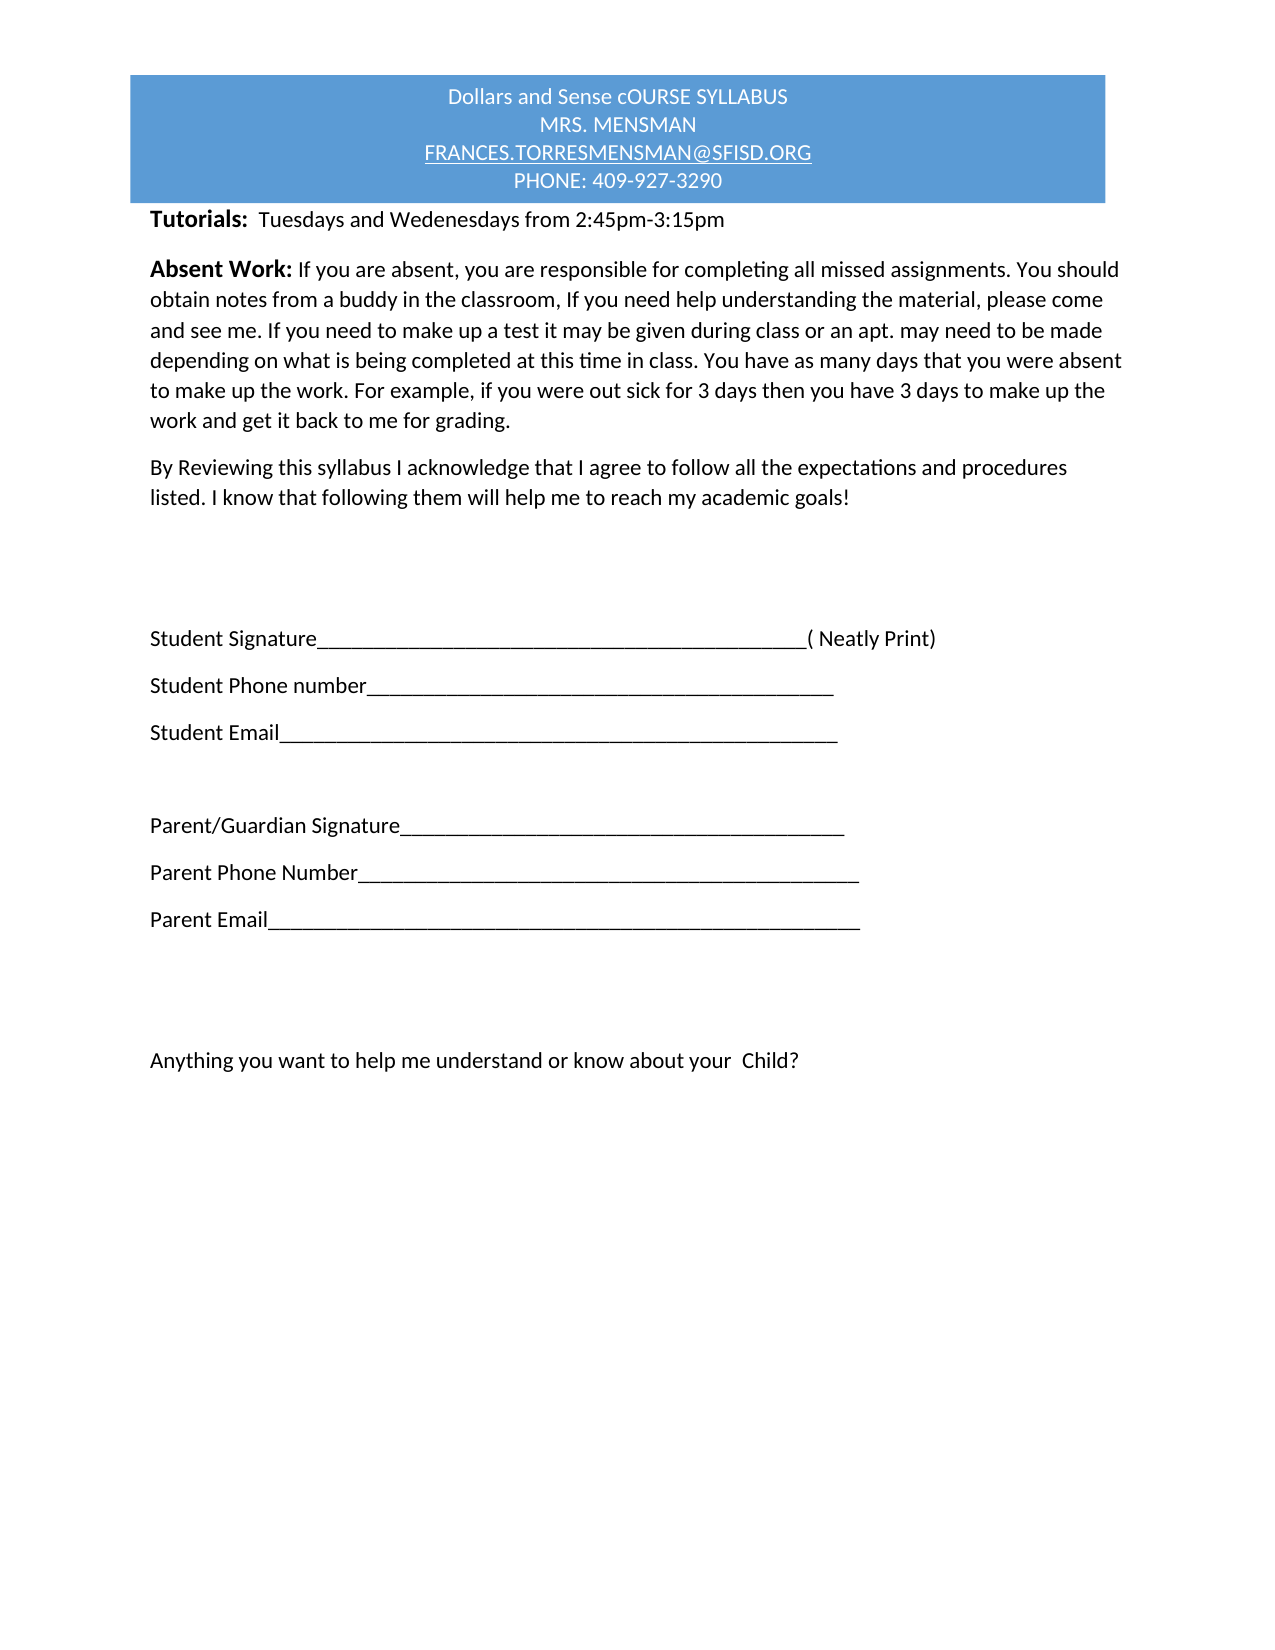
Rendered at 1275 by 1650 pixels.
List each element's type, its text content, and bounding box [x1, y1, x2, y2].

text Parent/Guardian Signature_______________________________________ [150, 812, 1125, 839]
text Student Email_________________________________________________ [150, 718, 1125, 746]
text Absent Work: If you are absent, you are responsible for completing all missed assignments. You should obtain notes from a buddy in the classroom, If you need help understanding the material, please come and see me. If you need to make up a test it may be given during class or an apt. may need to be made depending on what is being completed at this time in class. You have as many days that you were absent to make up the work. For example, if you were out sick for 3 days then you have 3 days to make up the work and get it back to me for grading. [150, 253, 1125, 434]
text Tutorials: Tuesdays and Wedenesdays from 2:45pm-3:15pm [150, 150, 1125, 234]
text Student Phone number_________________________________________ [150, 671, 1125, 699]
text Student Signature___________________________________________( Neatly Print) [150, 624, 1125, 652]
text Anything you want to help me understand or know about your Child? [150, 1046, 1125, 1074]
text Parent Email____________________________________________________ [150, 905, 1125, 933]
text Parent Phone Number____________________________________________ [150, 858, 1125, 886]
text By Reviewing this syllabus I acknowledge that I agree to follow all the expectations and procedures listed. I know that following them will help me to reach my academic goals! [150, 453, 1125, 511]
